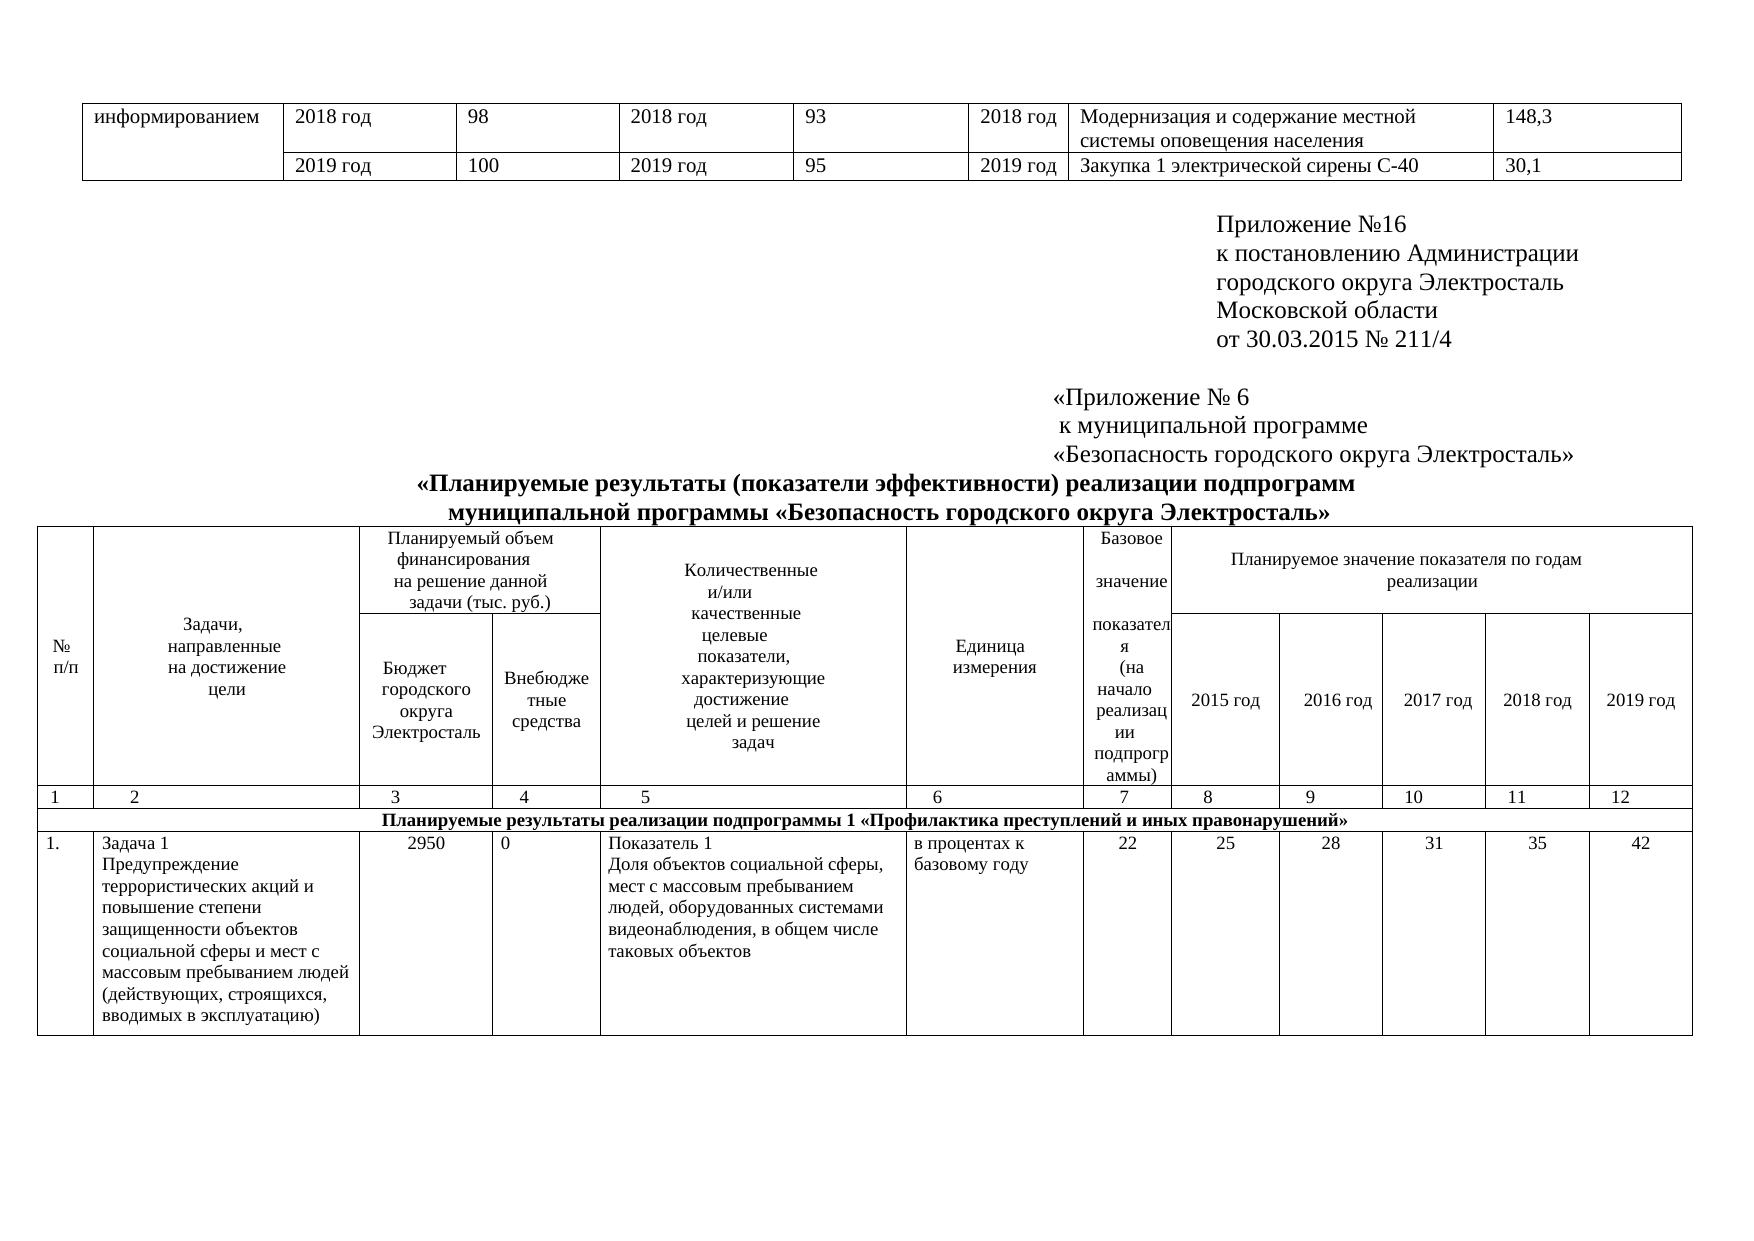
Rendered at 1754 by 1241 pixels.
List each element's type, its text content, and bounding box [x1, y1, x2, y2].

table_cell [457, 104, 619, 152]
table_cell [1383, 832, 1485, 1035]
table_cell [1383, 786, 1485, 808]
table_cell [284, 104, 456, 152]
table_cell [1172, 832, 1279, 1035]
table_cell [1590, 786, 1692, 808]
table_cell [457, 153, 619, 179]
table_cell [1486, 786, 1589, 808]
text муниципальной программы «Безопасность городского округа Электросталь» [94, 497, 1678, 526]
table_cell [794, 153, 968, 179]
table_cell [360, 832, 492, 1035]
text Приложение №16 [1216, 209, 1678, 238]
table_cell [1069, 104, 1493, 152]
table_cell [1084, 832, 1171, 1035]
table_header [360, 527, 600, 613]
text «Приложение № 6 [1053, 382, 1678, 411]
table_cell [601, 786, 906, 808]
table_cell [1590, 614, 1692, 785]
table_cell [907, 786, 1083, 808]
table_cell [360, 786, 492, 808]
text к муниципальной программе [1053, 411, 1678, 439]
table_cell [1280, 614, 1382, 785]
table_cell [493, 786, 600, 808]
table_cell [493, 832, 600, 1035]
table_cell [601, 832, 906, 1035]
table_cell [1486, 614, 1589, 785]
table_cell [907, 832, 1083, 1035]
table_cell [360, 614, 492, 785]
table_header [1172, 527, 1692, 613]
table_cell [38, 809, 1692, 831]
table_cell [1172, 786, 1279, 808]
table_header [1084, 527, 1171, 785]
text городского округа Электросталь [1216, 267, 1678, 296]
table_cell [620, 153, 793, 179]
text Московской области [1216, 296, 1678, 324]
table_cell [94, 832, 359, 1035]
text от 30.03.2015 № 211/4 [1216, 324, 1678, 353]
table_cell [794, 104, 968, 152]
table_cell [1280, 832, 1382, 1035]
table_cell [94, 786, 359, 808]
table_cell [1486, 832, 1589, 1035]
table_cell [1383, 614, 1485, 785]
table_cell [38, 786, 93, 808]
text «Безопасность городского округа Электросталь» [1053, 439, 1678, 468]
text к постановлению Администрации [1216, 238, 1678, 267]
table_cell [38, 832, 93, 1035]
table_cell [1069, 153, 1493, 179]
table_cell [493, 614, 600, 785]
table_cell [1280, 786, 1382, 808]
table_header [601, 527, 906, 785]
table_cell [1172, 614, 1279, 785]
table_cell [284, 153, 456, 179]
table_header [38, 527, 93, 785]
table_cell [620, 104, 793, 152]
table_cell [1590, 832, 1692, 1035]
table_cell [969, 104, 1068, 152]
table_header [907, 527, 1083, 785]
text «Планируемые результаты (показатели эффективности) реализации подпрограмм [94, 468, 1678, 497]
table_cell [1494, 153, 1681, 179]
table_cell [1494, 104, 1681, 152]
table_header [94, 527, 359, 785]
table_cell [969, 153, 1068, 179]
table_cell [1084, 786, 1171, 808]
